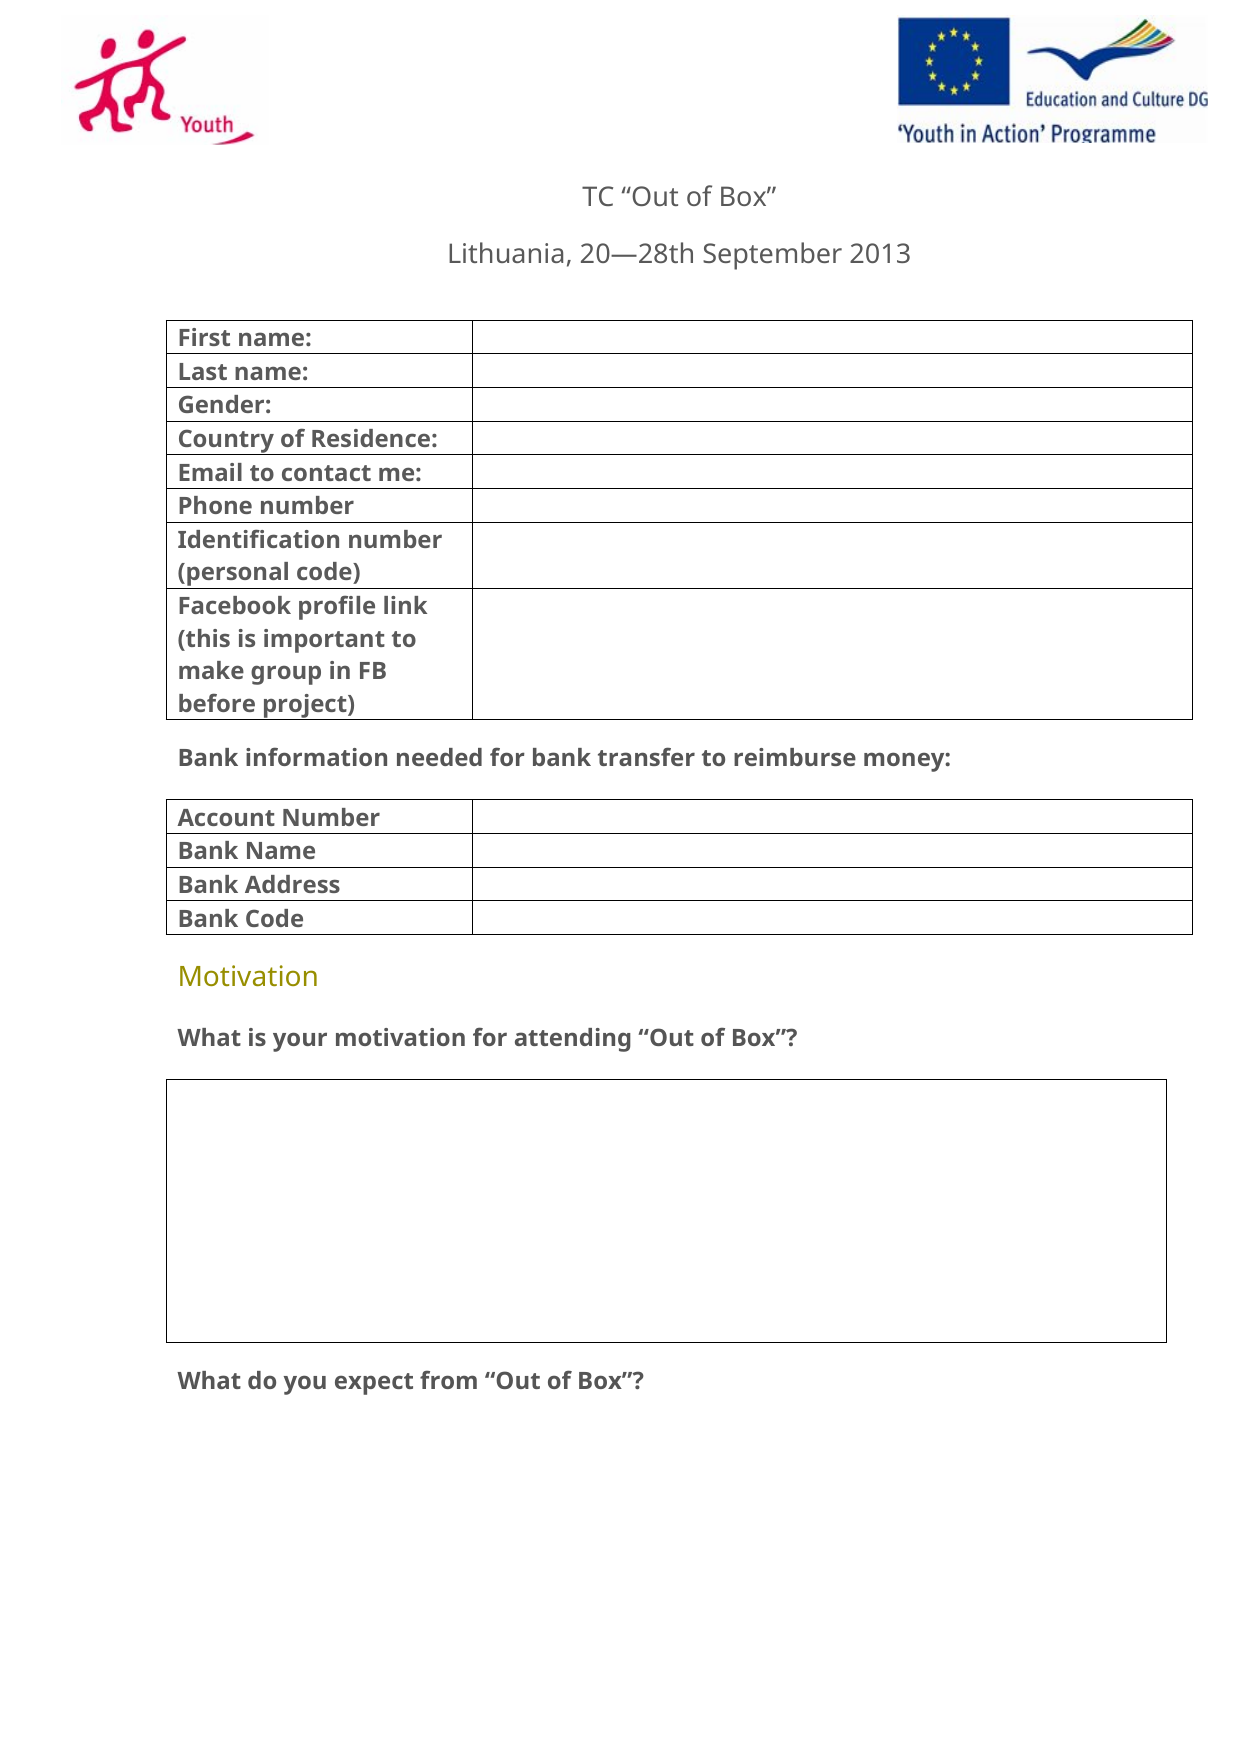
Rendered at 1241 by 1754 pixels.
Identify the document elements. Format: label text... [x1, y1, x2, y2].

text Motivation [177, 956, 1181, 994]
text TC “Out of Box” [177, 177, 1181, 214]
table_cell Phone number [167, 489, 472, 522]
text Lithuania, 20—28th September 2013 [177, 235, 1181, 272]
table_cell Bank Name [167, 834, 472, 867]
table_cell [473, 523, 1192, 588]
text What do you expect from “Out of Box”? [177, 1364, 1181, 1397]
table_cell [473, 455, 1192, 488]
table_header First name: [167, 321, 472, 353]
table_cell [473, 489, 1192, 522]
table_header Account Number [167, 800, 472, 833]
table_cell Identification number (personal code) [167, 523, 472, 588]
text What is your motivation for attending “Out of Box”? [177, 1021, 1181, 1053]
table_cell Last name: [167, 354, 472, 387]
table_cell [473, 388, 1192, 421]
table_cell [473, 422, 1192, 454]
table_cell Country of Residence: [167, 422, 472, 454]
table_cell Email to contact me: [167, 455, 472, 488]
table_header [473, 321, 1192, 353]
table_cell [473, 589, 1192, 719]
table_header [167, 1080, 1166, 1342]
table_cell [473, 834, 1192, 867]
table_cell Bank Address [167, 868, 472, 900]
table_cell [473, 354, 1192, 387]
table_cell Bank Code [167, 901, 472, 934]
table_cell [473, 868, 1192, 900]
text Bank information needed for bank transfer to reimburse money: [177, 741, 1181, 774]
table_cell Facebook profile link (this is important to make group in FB before project) [167, 589, 472, 719]
picture [61, 15, 269, 144]
table_cell Gender: [167, 388, 472, 421]
table_header [473, 800, 1192, 833]
table_cell [473, 901, 1192, 934]
picture [896, 15, 1208, 143]
